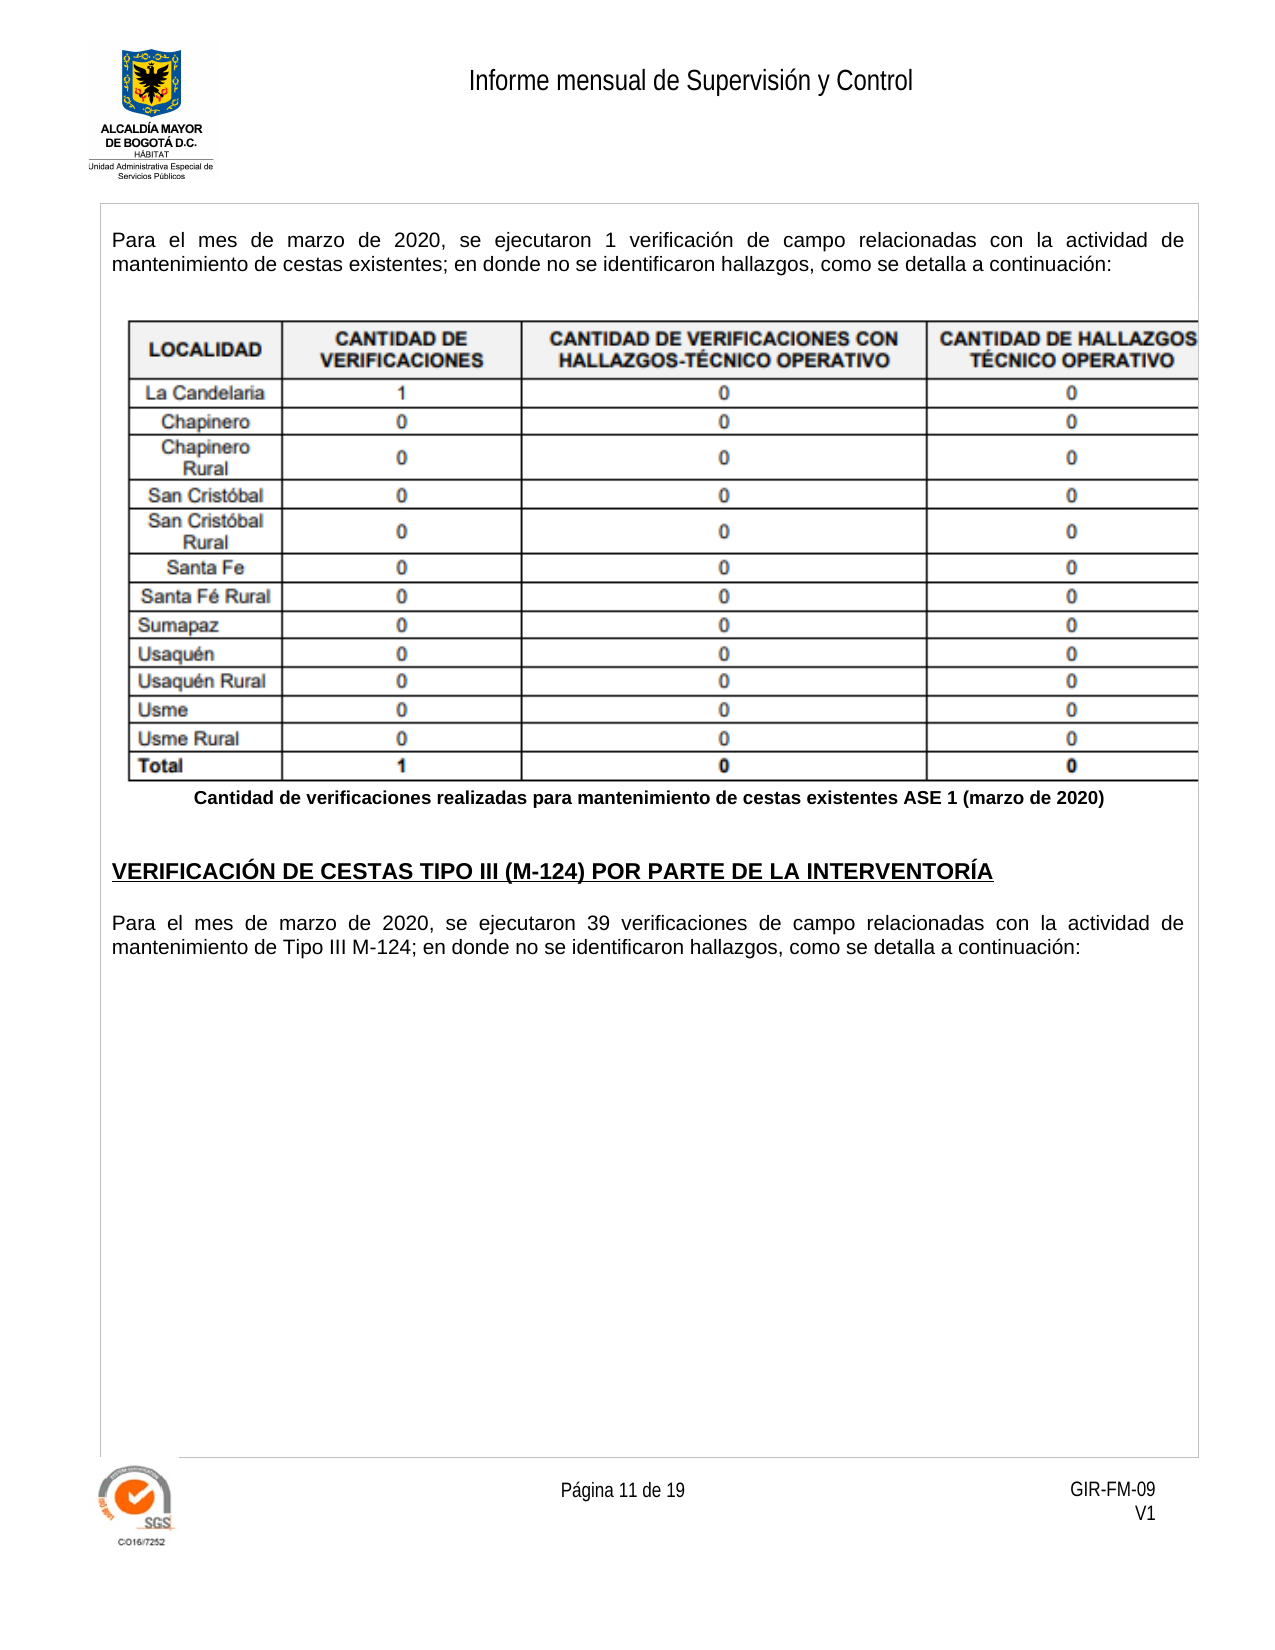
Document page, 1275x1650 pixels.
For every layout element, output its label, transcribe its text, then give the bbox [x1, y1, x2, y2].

picture [88, 41, 220, 179]
picture [111, 299, 1199, 787]
picture [88, 1457, 180, 1549]
